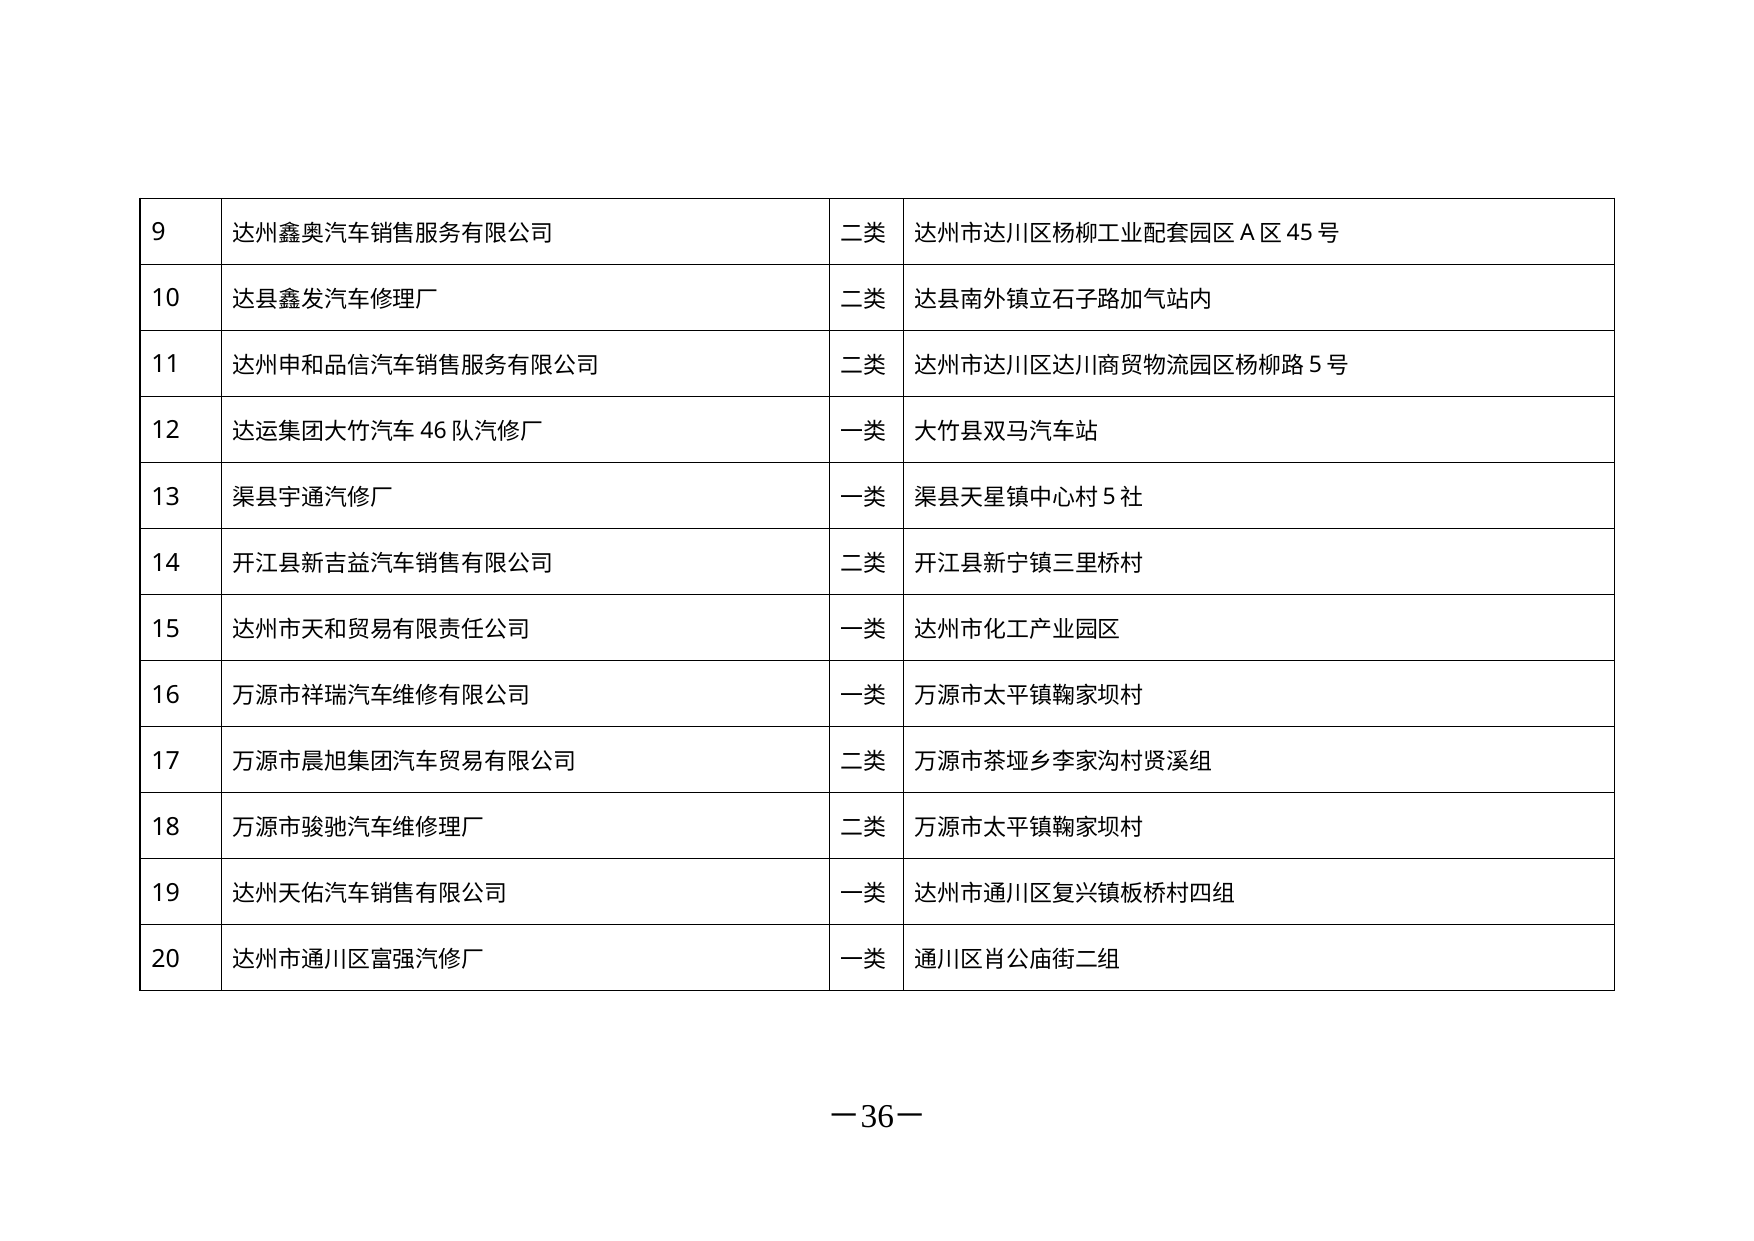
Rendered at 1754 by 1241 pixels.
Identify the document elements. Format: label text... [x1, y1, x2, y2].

table_cell 达县南外镇立石子路加气站内 [904, 265, 1614, 330]
table_cell 二类 [830, 529, 903, 594]
table_cell 达州市化工产业园区 [904, 595, 1614, 660]
table_cell 19 [141, 859, 221, 924]
table_cell 14 [141, 529, 221, 594]
table_cell 渠县天星镇中心村5社 [904, 463, 1614, 528]
table_cell 10 [141, 265, 221, 330]
table_cell 二类 [830, 331, 903, 396]
table_cell 万源市祥瑞汽车维修有限公司 [222, 661, 829, 726]
table_cell 15 [141, 595, 221, 660]
table_cell 17 [141, 727, 221, 792]
table_cell 万源市晨旭集团汽车贸易有限公司 [222, 727, 829, 792]
table_cell 13 [141, 463, 221, 528]
table_cell 9 [141, 199, 221, 264]
table_cell 一类 [830, 859, 903, 924]
table_cell 18 [141, 793, 221, 858]
table_cell 二类 [830, 265, 903, 330]
table_cell 万源市太平镇鞠家坝村 [904, 661, 1614, 726]
table_cell 一类 [830, 463, 903, 528]
table_cell 达州市天和贸易有限责任公司 [222, 595, 829, 660]
table_cell 渠县宇通汽修厂 [222, 463, 829, 528]
table_cell 达县鑫发汽车修理厂 [222, 265, 829, 330]
table_cell 达州天佑汽车销售有限公司 [222, 859, 829, 924]
table_cell 通川区肖公庙街二组 [904, 925, 1614, 990]
table_cell 达州申和品信汽车销售服务有限公司 [222, 331, 829, 396]
table_cell 一类 [830, 925, 903, 990]
table_cell 一类 [830, 595, 903, 660]
table_cell 万源市茶垭乡李家沟村贤溪组 [904, 727, 1614, 792]
table_cell 万源市太平镇鞠家坝村 [904, 793, 1614, 858]
table_cell 二类 [830, 199, 903, 264]
table_cell 一类 [830, 397, 903, 462]
table_cell 16 [141, 661, 221, 726]
table_cell 万源市骏驰汽车维修理厂 [222, 793, 829, 858]
table_cell 达州鑫奥汽车销售服务有限公司 [222, 199, 829, 264]
table_cell 达州市达川区杨柳工业配套园区A区45号 [904, 199, 1614, 264]
table_cell 一类 [830, 661, 903, 726]
table_cell 达州市达川区达川商贸物流园区杨柳路5号 [904, 331, 1614, 396]
table_cell 二类 [830, 727, 903, 792]
table_cell 12 [141, 397, 221, 462]
table_cell 达州市通川区富强汽修厂 [222, 925, 829, 990]
table_cell 达州市通川区复兴镇板桥村四组 [904, 859, 1614, 924]
table_cell 11 [141, 331, 221, 396]
table_cell 开江县新吉益汽车销售有限公司 [222, 529, 829, 594]
table_cell 20 [141, 925, 221, 990]
table_cell 达运集团大竹汽车46队汽修厂 [222, 397, 829, 462]
table_cell 开江县新宁镇三里桥村 [904, 529, 1614, 594]
table_cell 大竹县双马汽车站 [904, 397, 1614, 462]
table_cell 二类 [830, 793, 903, 858]
